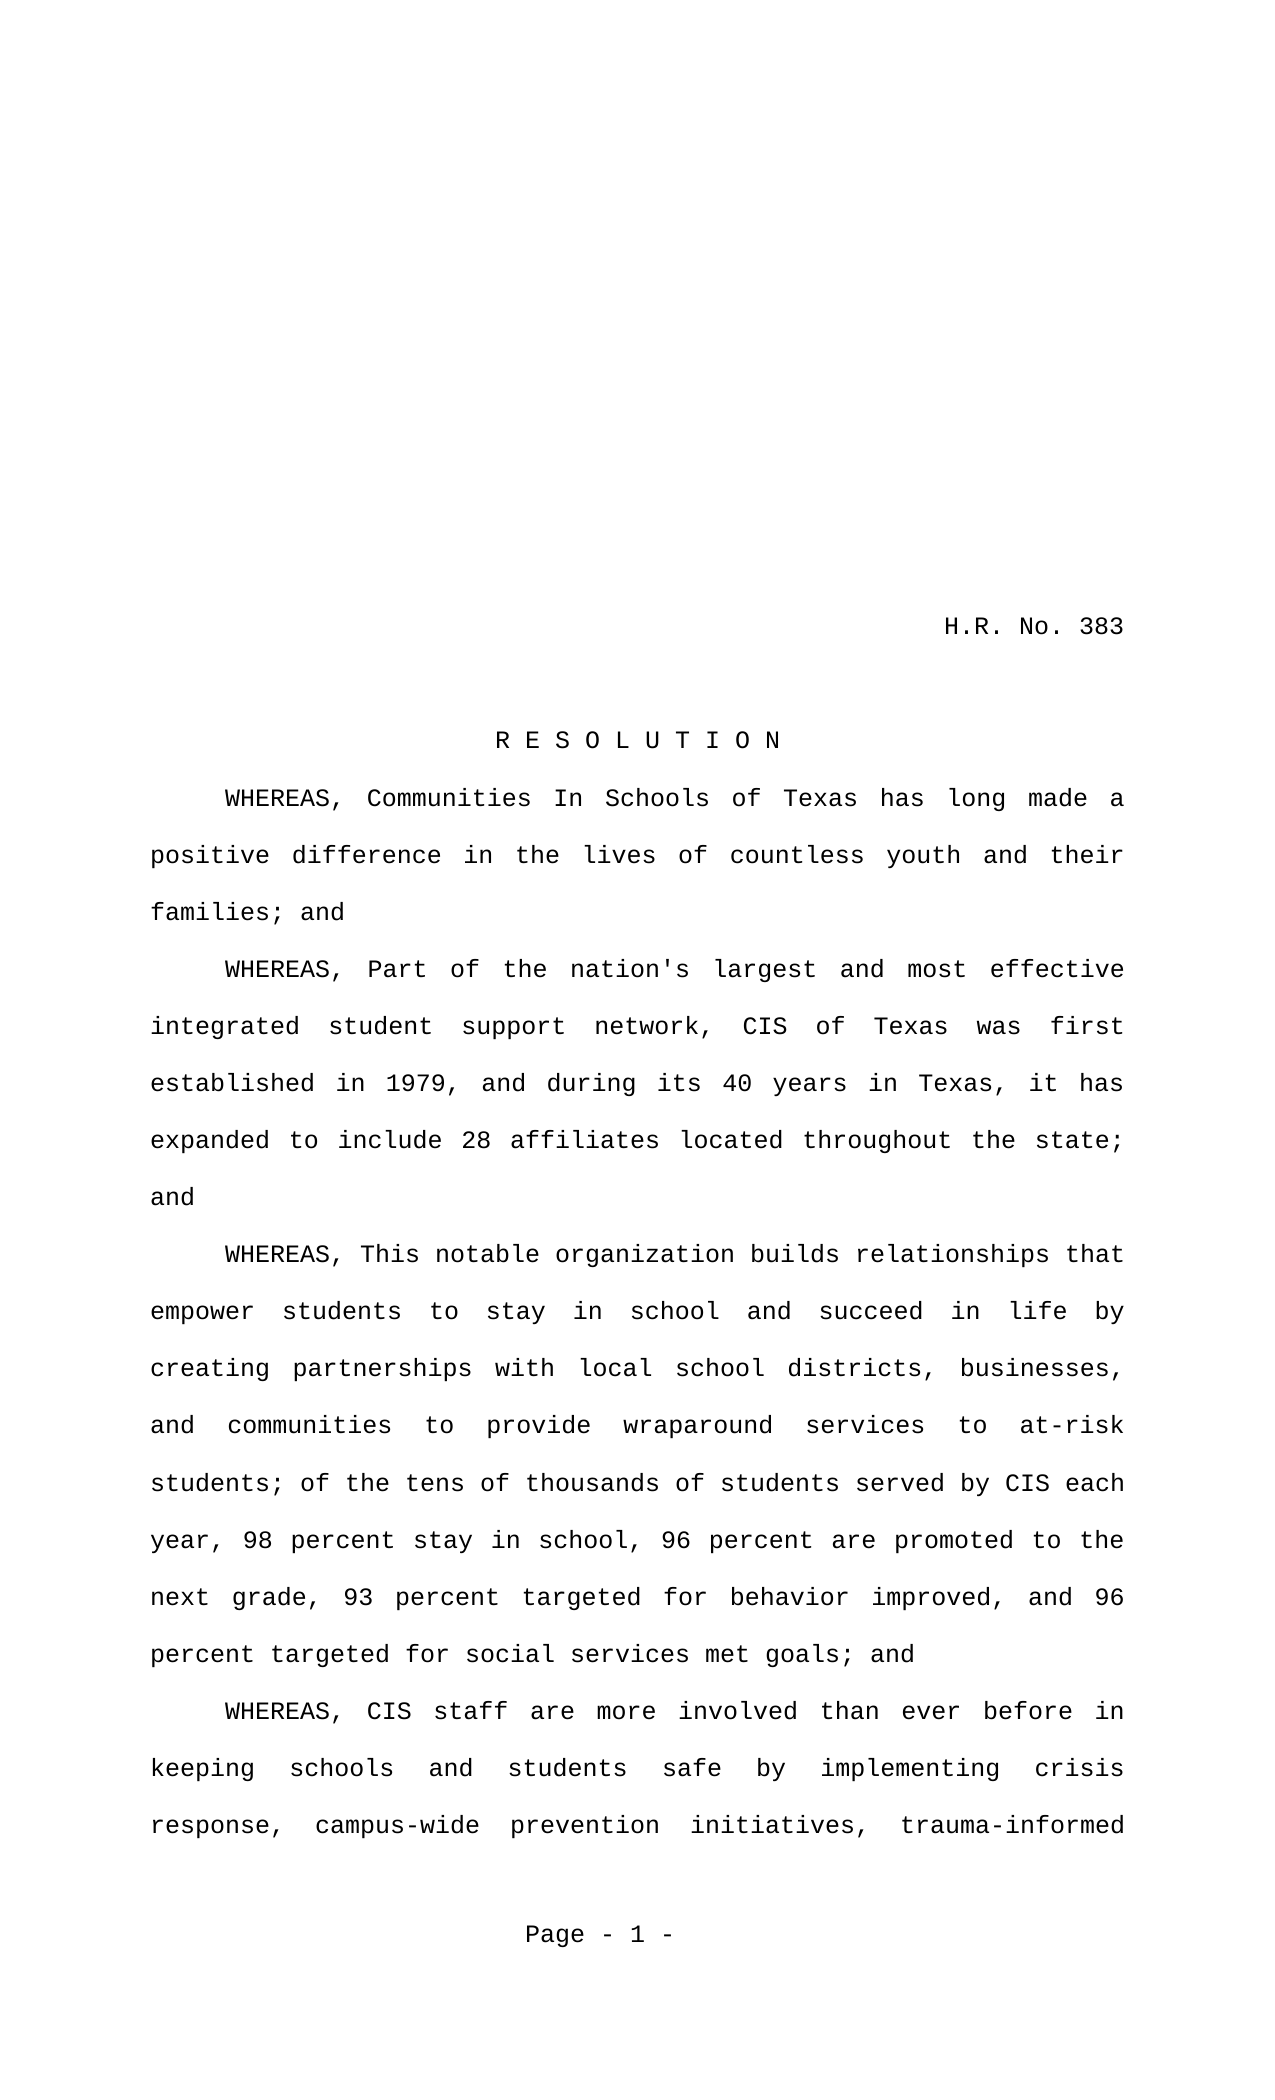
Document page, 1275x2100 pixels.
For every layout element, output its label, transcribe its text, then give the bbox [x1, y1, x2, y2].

text WHEREAS, This notable organization builds relationships that empower students to stay in school and succeed in life by creating partnerships with local school districts, businesses, and communities to provide wraparound services to at-risk students; of the tens of thousands of students served by CIS each year, 98 percent stay in school, 96 percent are promoted to the next grade, 93 percent targeted for behavior improved, and 96 percent targeted for social services met goals; and [150, 1242, 1125, 1670]
text WHEREAS, Communities In Schools of Texas has long made a positive difference in the lives of countless youth and their families; and [150, 785, 1125, 928]
text R E S O L U T I O N [150, 728, 1125, 756]
text H.R. No. 383 [150, 614, 1125, 642]
text WHEREAS, Part of the nation's largest and most effective integrated student support network, CIS of Texas was first established in 1979, and during its 40 years in Texas, it has expanded to include 28 affiliates located throughout the state; and [150, 956, 1125, 1213]
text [150, 1698, 1125, 1841]
